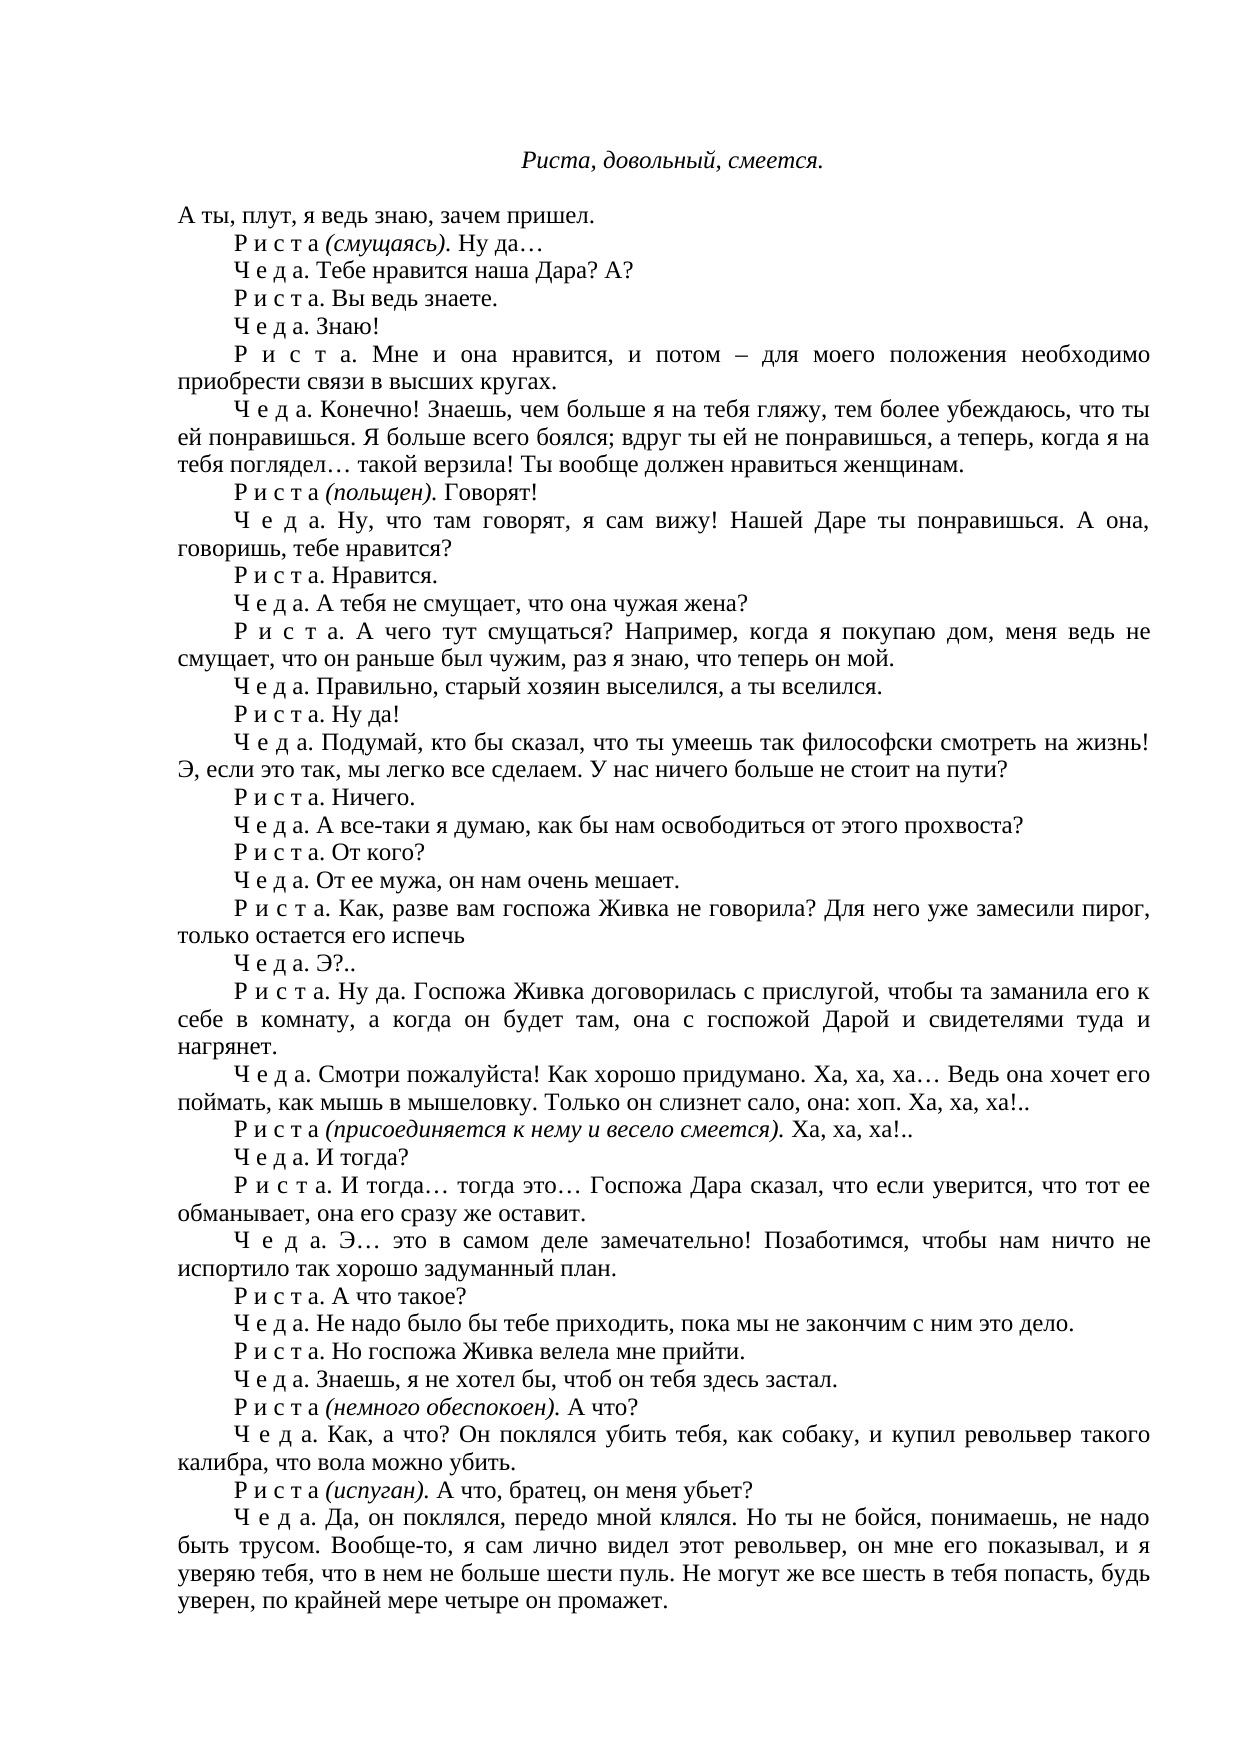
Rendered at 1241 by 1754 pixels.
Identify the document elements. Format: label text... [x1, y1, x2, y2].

text Ч е д а. Знаешь, я не хотел бы, чтоб он тебя здесь застал. [177, 1365, 1152, 1393]
text Ч е д а. Э?.. [177, 949, 1152, 977]
text Ч е д а. Смотри пожалуйста! Как хорошо придумано. Ха, ха, ха… Ведь она хочет его поймать, как мышь в мышеловку. Только он слизнет сало, она: хоп. Ха, ха, ха!.. [177, 1060, 1152, 1116]
text Р и с т а. Ничего. [177, 783, 1152, 811]
text Ч е д а. Конечно! Знаешь, чем больше я на тебя гляжу, тем более убеждаюсь, что ты ей понравишься. Я больше всего боялся; вдруг ты ей не понравишься, а теперь, когда я на тебя поглядел… такой верзила! Ты вообще должен нравиться женщинам. [177, 395, 1152, 478]
text Р и с т а (присоединяется к нему и весело смеется). Ха, ха, ха!.. [177, 1116, 1152, 1143]
text Ч е д а. Да, он поклялся, передо мной клялся. Но ты не бойся, понимаешь, не надо быть трусом. Вообще-то, я сам лично видел этот револьвер, он мне его показывал, и я уверяю тебя, что в нем не больше шести пуль. Не могут же все шесть в тебя попасть, будь уверен, по крайней мере четыре он промажет. [177, 1503, 1152, 1614]
text Р и с т а. Ну да! [177, 700, 1152, 728]
text Р и с т а. От кого? [177, 838, 1152, 866]
text Ч е д а. А все-таки я думаю, как бы нам освободиться от этого прохвоста? [177, 811, 1152, 838]
text Р и с т а. Ну да. Госпожа Живка договорилась с прислугой, чтобы та заманила его к себе в комнату, а когда он будет там, она с госпожой Дарой и свидетелями туда и нагрянет. [177, 977, 1152, 1060]
text Ч е д а. Э… это в самом деле замечательно! Позаботимся, чтобы нам ничто не испортило так хорошо задуманный план. [177, 1226, 1152, 1282]
text Р и с т а. Нравится. [177, 561, 1152, 589]
text Р и с т а. Вы ведь знаете. [177, 284, 1152, 312]
text Ч е д а. Как, а что? Он поклялся убить тебя, как собаку, и купил револьвер такого калибра, что вола можно убить. [177, 1420, 1152, 1476]
text Ч е д а. Правильно, старый хозяин выселился, а ты вселился. [177, 672, 1152, 700]
text Р и с т а (смущаясь). Ну да… [177, 229, 1152, 257]
text Ч е д а. А тебя не смущает, что она чужая жена? [177, 589, 1152, 617]
text Р и с т а (немного обеспокоен). А что? [177, 1393, 1152, 1420]
text Р и с т а. Мне и она нравится, и потом – для моего положения необходимо приобрести связи в высших кругах. [177, 340, 1152, 395]
text Р и с т а. Но госпожа Живка велела мне прийти. [177, 1337, 1152, 1365]
text Р и с т а. А чего тут смущаться? Например, когда я покупаю дом, меня ведь не смущает, что он раньше был чужим, раз я знаю, что теперь он мой. [177, 617, 1152, 672]
text Р и с т а (польщен). Говорят! [177, 478, 1152, 506]
text Р и с т а. И тогда… тогда это… Госпожа Дара сказал, что если уверится, что тот ее обманывает, она его сразу же оставит. [177, 1171, 1152, 1226]
text Ч е д а. Знаю! [177, 312, 1152, 340]
text Ч е д а. Ну, что там говорят, я сам вижу! Нашей Даре ты понравишься. А она, говоришь, тебе нравится? [177, 506, 1152, 561]
text Ч е д а. Подумай, кто бы сказал, что ты умеешь так философски смотреть на жизнь! Э, если это так, мы легко все сделаем. У нас ничего больше не стоит на пути? [177, 728, 1152, 783]
text Риста, довольный, смеется. [177, 146, 1152, 173]
text Ч е д а. От ее мужа, он нам очень мешает. [177, 866, 1152, 894]
text Ч е д а. И тогда? [177, 1143, 1152, 1171]
text Р и с т а. Как, разве вам госпожа Живка не говорила? Для него уже замесили пирог, только остается его испечь [177, 894, 1152, 949]
text Р и с т а. А что такое? [177, 1282, 1152, 1309]
text А ты, плут, я ведь знаю, зачем пришел. [177, 201, 1152, 229]
text Ч е д а. Тебе нравится наша Дара? А? [177, 257, 1152, 284]
text Р и с т а (испуган). А что, братец, он меня убьет? [177, 1476, 1152, 1503]
text Ч е д а. Не надо было бы тебе приходить, пока мы не закончим с ним это дело. [177, 1309, 1152, 1337]
